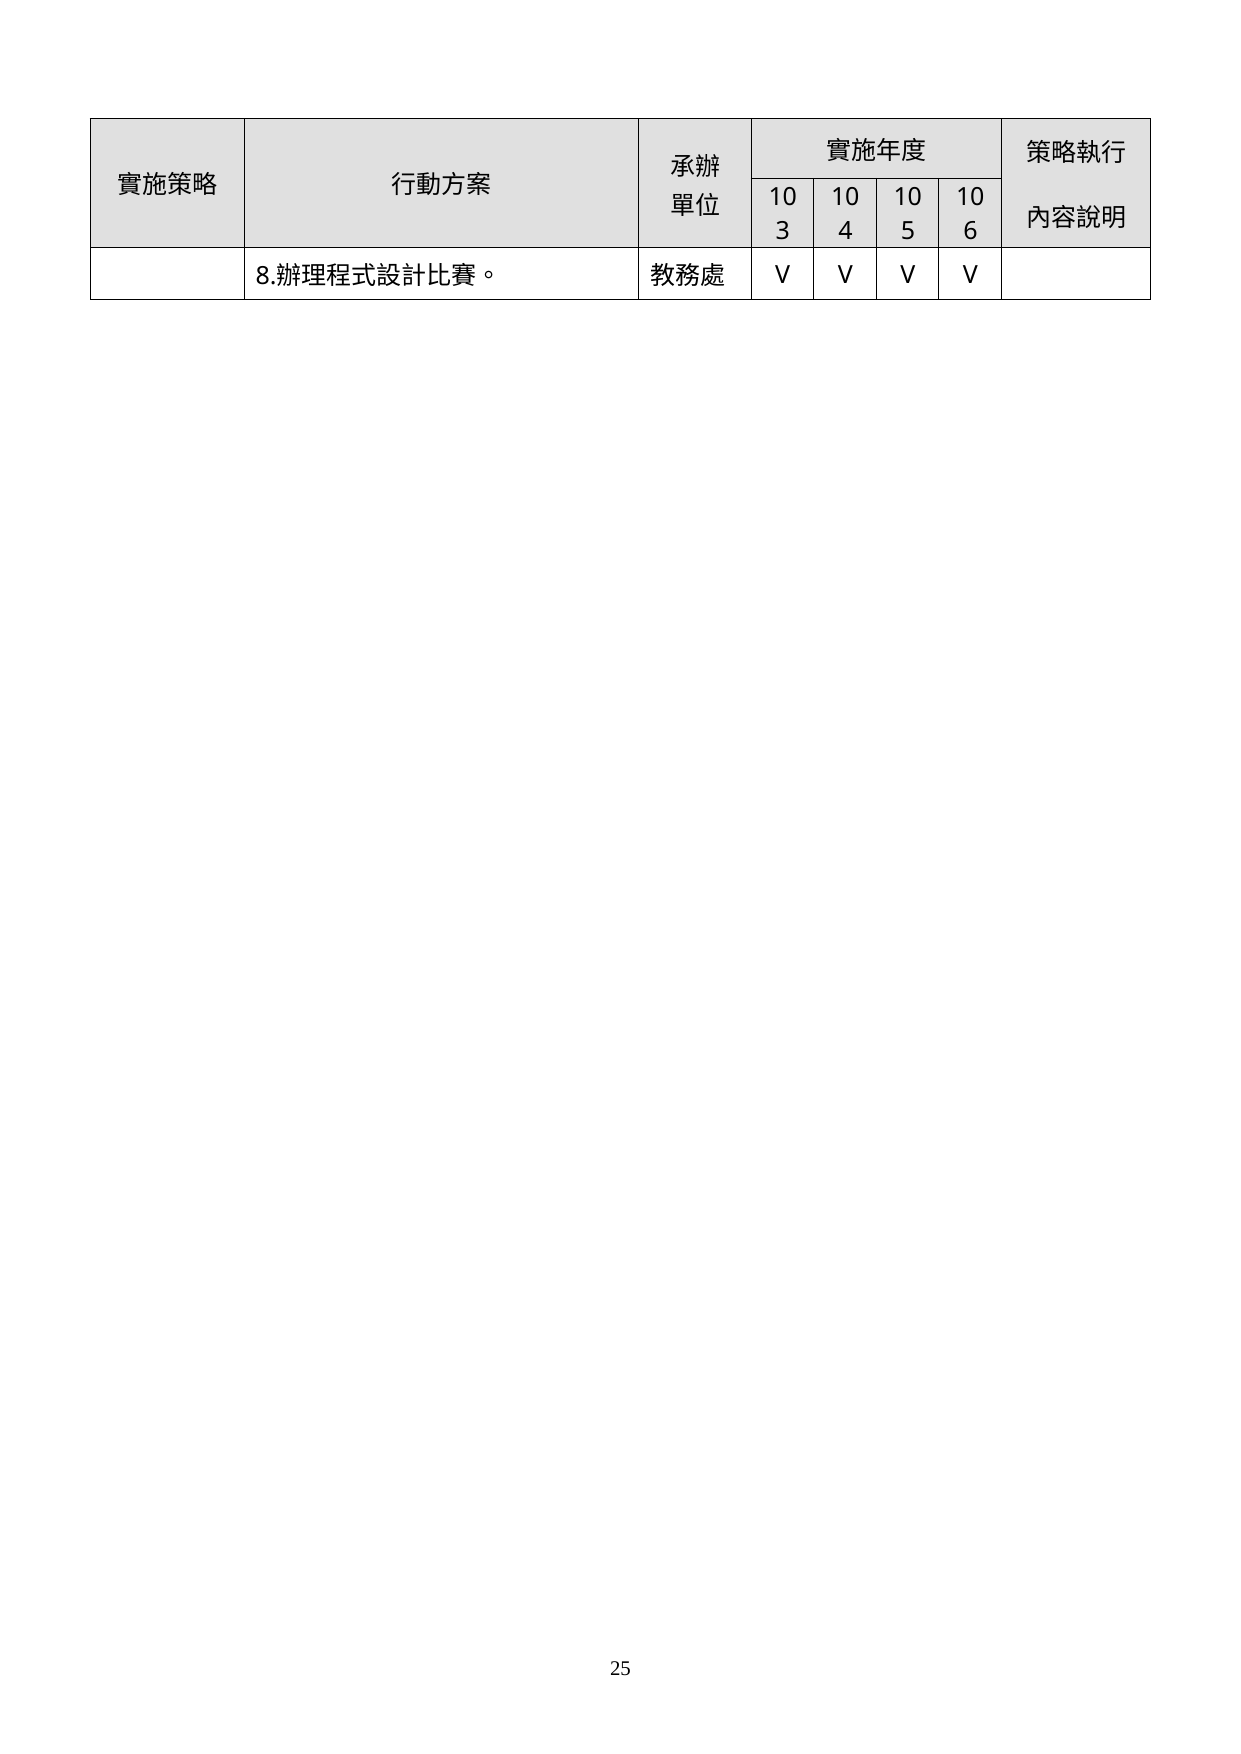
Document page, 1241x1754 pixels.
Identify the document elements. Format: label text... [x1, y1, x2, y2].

table_cell 106 [939, 179, 1001, 247]
table_header 行動方案 [245, 119, 638, 247]
table_cell 103 [752, 179, 813, 247]
table_cell V [877, 248, 938, 299]
table_header 策略執行 內容說明 [1002, 119, 1150, 247]
table_cell V [939, 248, 1001, 299]
table_header 實施策略 [91, 119, 244, 247]
table_cell V [752, 248, 813, 299]
table_header 承辦 單位 [639, 119, 751, 247]
table_cell 8.辦理程式設計比賽。 [245, 248, 638, 299]
table_cell V [814, 248, 876, 299]
table_cell 教務處 [639, 248, 751, 299]
table_header 實施年度 [752, 119, 1001, 178]
table_cell 104 [814, 179, 876, 247]
table_cell 105 [877, 179, 938, 247]
